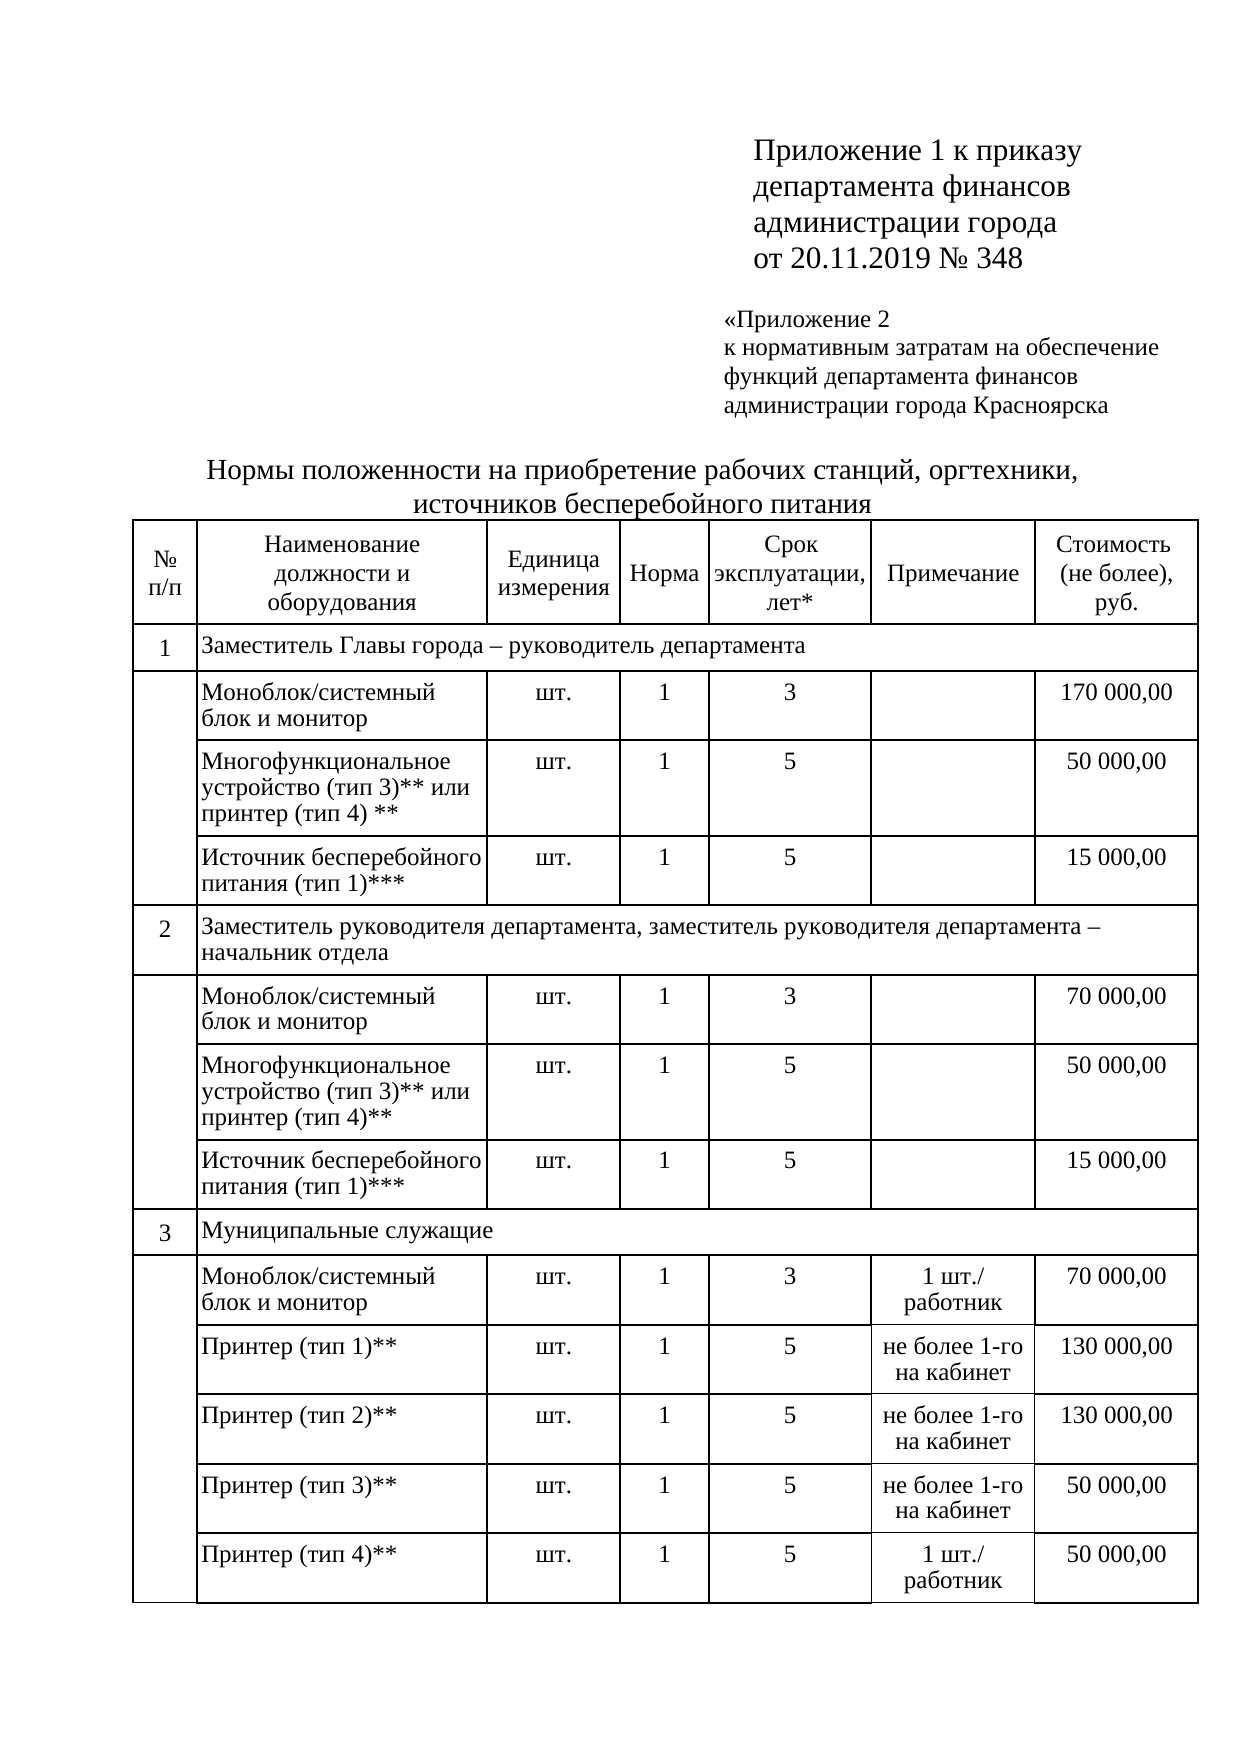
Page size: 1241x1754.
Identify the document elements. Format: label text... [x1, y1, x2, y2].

table_cell 1 [621, 837, 708, 904]
table_cell не более 1-го на кабинет [872, 1394, 1034, 1463]
table_cell Принтер (тип 1)** [198, 1326, 486, 1393]
table_cell 15 000,00 [1036, 837, 1197, 904]
table_cell шт. [488, 1256, 619, 1324]
table_cell [872, 672, 1034, 739]
table_cell шт. [488, 1326, 619, 1393]
table_cell 130 000,00 [1035, 1326, 1197, 1393]
table_cell 1 [621, 1465, 708, 1532]
table_cell Заместитель Главы города – руководитель департамента [198, 625, 1197, 670]
table_cell 3 [134, 1210, 196, 1254]
table_cell [134, 976, 196, 1208]
table_cell 3 [710, 1256, 870, 1324]
text от 20.11.2019 № 348 [133, 239, 1167, 275]
table_cell 3 [710, 672, 870, 739]
table_cell Заместитель руководителя департамента, заместитель руководителя департамента – начальник отдела [198, 906, 1197, 973]
table_cell 5 [710, 1465, 871, 1532]
text к нормативным затратам на обеспечение [723, 332, 1167, 361]
table_header Единица измерения [488, 521, 619, 623]
table_cell Многофункциональное устройство (тип 3)** или принтер (тип 4) ** [198, 741, 486, 835]
table_cell 2 [134, 906, 196, 973]
table_cell 5 [710, 837, 870, 904]
table_cell 1 [621, 1395, 708, 1463]
table_header Норма [621, 521, 708, 623]
table_cell 1 шт./ работник [872, 1256, 1034, 1324]
table_cell 1 [621, 976, 708, 1043]
text департамента финансов [133, 167, 1167, 203]
table_cell 3 [710, 976, 870, 1043]
text администрации города Красноярска [723, 390, 1167, 419]
table_cell шт. [488, 672, 619, 739]
text Приложение 1 к приказу [133, 131, 1167, 167]
table_cell 1 [621, 672, 708, 739]
table_cell Принтер (тип 3)** [198, 1465, 486, 1532]
table_cell 1 [621, 1534, 708, 1602]
table_cell 50 000,00 [1035, 1465, 1197, 1532]
table_cell 5 [710, 1534, 871, 1602]
table_cell шт. [488, 837, 619, 904]
table_cell 5 [710, 1141, 870, 1208]
table_cell 1 [134, 625, 196, 670]
text администрации города [133, 203, 1167, 239]
table_cell 15 000,00 [1036, 1141, 1197, 1208]
table_cell Моноблок/системный блок и монитор [198, 672, 486, 739]
table_cell 170 000,00 [1036, 672, 1197, 739]
table_cell Многофункциональное устройство (тип 3)** или принтер (тип 4)** [198, 1045, 486, 1138]
table_cell 1 [621, 1326, 708, 1393]
text функций департамента финансов [723, 361, 1167, 390]
table_cell 1 шт./ работник [872, 1533, 1034, 1602]
table_cell 1 [621, 1141, 708, 1208]
table_cell [872, 1045, 1034, 1138]
table_cell 5 [710, 1395, 871, 1463]
table_cell шт. [488, 1534, 619, 1602]
table_cell Источник бесперебойного питания (тип 1)*** [198, 1141, 486, 1208]
table_cell шт. [488, 1045, 619, 1138]
text Нормы положенности на приобретение рабочих станций, оргтехники, источников бесперебойного питания [133, 452, 1152, 519]
table_cell 1 [621, 1045, 708, 1138]
table_header Срок эксплуатации, лет* [710, 521, 870, 623]
table_cell 5 [710, 741, 870, 835]
table_cell 5 [710, 1326, 871, 1393]
table_cell 50 000,00 [1035, 1534, 1197, 1602]
table_header Стоимость (не более), руб. [1036, 521, 1197, 623]
table_cell Моноблок/системный блок и монитор [198, 1256, 486, 1324]
table_header Наименование должности и оборудования [198, 521, 486, 623]
table_cell 5 [710, 1045, 870, 1138]
table_cell [134, 672, 196, 904]
table_cell не более 1-го на кабинет [872, 1325, 1034, 1393]
table_cell шт. [488, 1465, 619, 1532]
table_cell не более 1-го на кабинет [872, 1464, 1034, 1532]
table_cell шт. [488, 741, 619, 835]
table_cell шт. [488, 1395, 619, 1463]
table_cell 50 000,00 [1036, 741, 1197, 835]
table_cell [134, 1256, 196, 1602]
table_cell [872, 741, 1034, 835]
table_header Примечание [872, 521, 1034, 623]
text «Приложение 2 [723, 304, 1167, 332]
table_cell [872, 976, 1034, 1043]
table_cell шт. [488, 976, 619, 1043]
table_cell [872, 1141, 1034, 1208]
table_cell 130 000,00 [1035, 1395, 1197, 1463]
table_cell 70 000,00 [1036, 976, 1197, 1043]
table_cell [872, 837, 1034, 904]
table_cell 50 000,00 [1036, 1045, 1197, 1138]
table_cell Моноблок/системный блок и монитор [198, 976, 486, 1043]
table_cell Принтер (тип 2)** [198, 1395, 486, 1463]
table_cell Принтер (тип 4)** [198, 1534, 486, 1602]
table_cell Муниципальные служащие [198, 1210, 1197, 1254]
table_header № п/п [134, 521, 196, 623]
table_cell 1 [621, 741, 708, 835]
table_cell 1 [621, 1256, 708, 1324]
table_cell 70 000,00 [1036, 1256, 1197, 1324]
table_cell шт. [488, 1141, 619, 1208]
table_cell Источник бесперебойного питания (тип 1)*** [198, 837, 486, 904]
